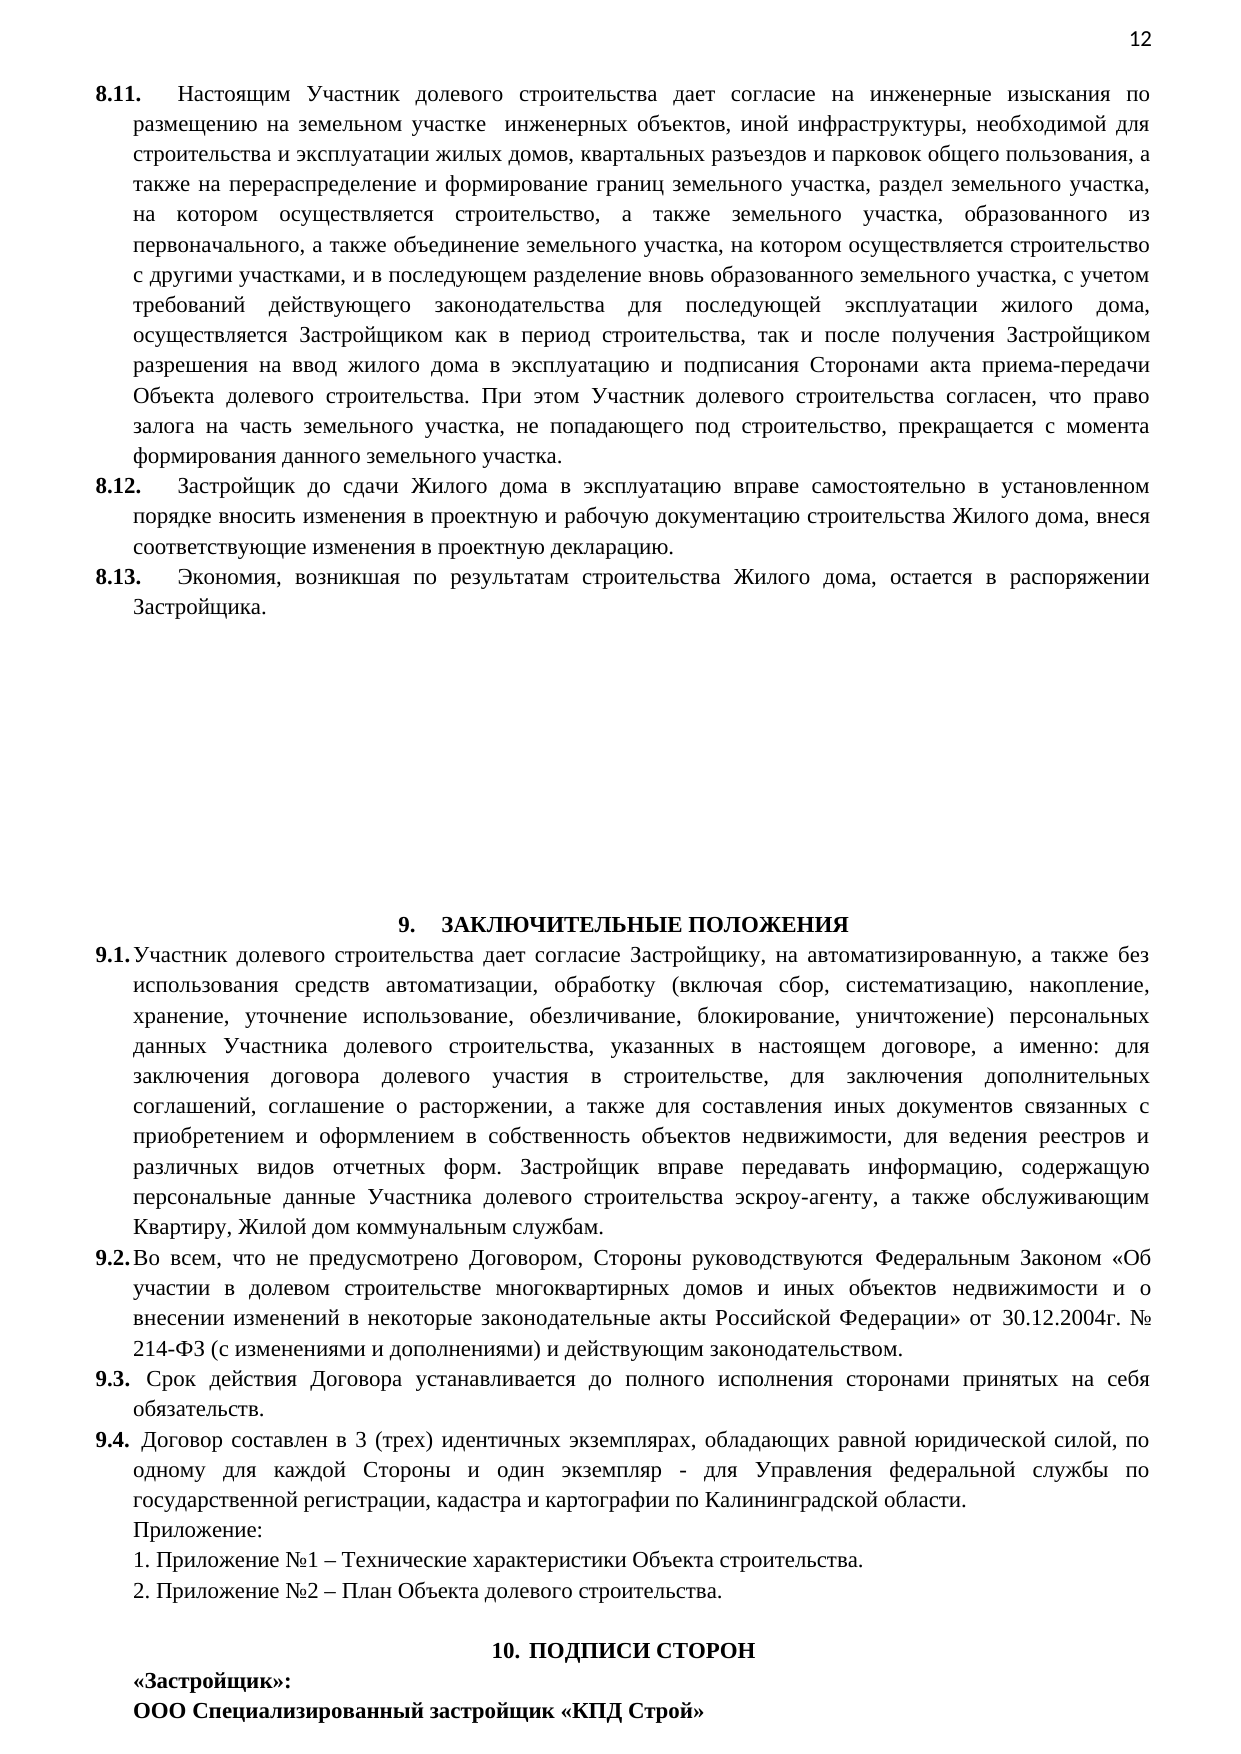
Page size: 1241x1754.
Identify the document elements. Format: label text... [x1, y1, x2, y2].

list Экономия, возникшая по результатам строительства Жилого дома, остается в распоряжении Застройщика. [95, 563, 1152, 619]
text 1. Приложение №1 – Технические характеристики Объекта строительства. [133, 1547, 1152, 1573]
list Настоящим Участник долевого строительства дает согласие на инженерные изыскания по размещению на земельном участке инженерных объектов, иной инфраструктуры, необходимой для строительства и эксплуатации жилых домов, квартальных разъездов и парковок общего пользования, а также на перераспределение и формирование границ земельного участка, раздел земельного участка, на котором осуществляется строительство, а также земельного участка, образованного из первоначального, а также объединение земельного участка, на котором осуществляется строительство с другими участками, и в последующем разделение вновь образованного земельного участка, с учетом требований действующего законодательства для последующей эксплуатации жилого дома, осуществляется Застройщиком как в период строительства, так и после получения Застройщиком разрешения на ввод жилого дома в эксплуатацию и подписания Сторонами акта приема-передачи Объекта долевого строительства. При этом Участник долевого строительства согласен, что право залога на часть земельного участка, не попадающего под строительство, прекращается с момента формирования данного земельного участка. [95, 80, 1152, 468]
list Договор составлен в 3 (трех) идентичных экземплярах, обладающих равной юридической силой, по одному для каждой Стороны и один экземпляр - для Управления федеральной службы по государственной регистрации, кадастра и картографии по Калининградской области. [95, 1426, 1152, 1512]
list ЗАКЛЮЧИТЕЛЬНЫЕ ПОЛОЖЕНИЯ [95, 911, 1152, 937]
text 2. Приложение №2 – План Объекта долевого строительства. [133, 1577, 1152, 1603]
list Участник долевого строительства дает согласие Застройщику, на автоматизированную, а также без использования средств автоматизации, обработку (включая сбор, систематизацию, накопление, хранение, уточнение использование, обезличивание, блокирование, уничтожение) персональных данных Участника долевого строительства, указанных в настоящем договоре, а именно: для заключения договора долевого участия в строительстве, для заключения дополнительных соглашений, соглашение о расторжении, а также для составления иных документов связанных с приобретением и оформлением в собственность объектов недвижимости, для ведения реестров и различных видов отчетных форм. Застройщик вправе передавать информацию, содержащую персональные данные Участника долевого строительства эскроу-агенту, а также обслуживающим Квартиру, Жилой дом коммунальным службам. [95, 941, 1152, 1239]
text «Застройщик»: [133, 1667, 1152, 1694]
text Приложение: [133, 1516, 1152, 1543]
list Срок действия Договора устанавливается до полного исполнения сторонами принятых на себя обязательств. [95, 1365, 1152, 1422]
list Во всем, что не предусмотрено Договором, Стороны руководствуются Федеральным Законом «Об участии в долевом строительстве многоквартирных домов и иных объектов недвижимости и о внесении изменений в некоторые законодательные акты Российской Федерации» от 30.12.2004г. № 214-ФЗ (с изменениями и дополнениями) и действующим законодательством. [95, 1244, 1152, 1361]
list ПОДПИСИ СТОРОН [95, 1637, 1152, 1663]
text ООО Специализированный застройщик «КПД Строй» [133, 1698, 1152, 1724]
list Застройщик до сдачи Жилого дома в эксплуатацию вправе самостоятельно в установленном порядке вносить изменения в проектную и рабочую документацию строительства Жилого дома, внеся соответствующие изменения в проектную декларацию. [95, 472, 1152, 559]
